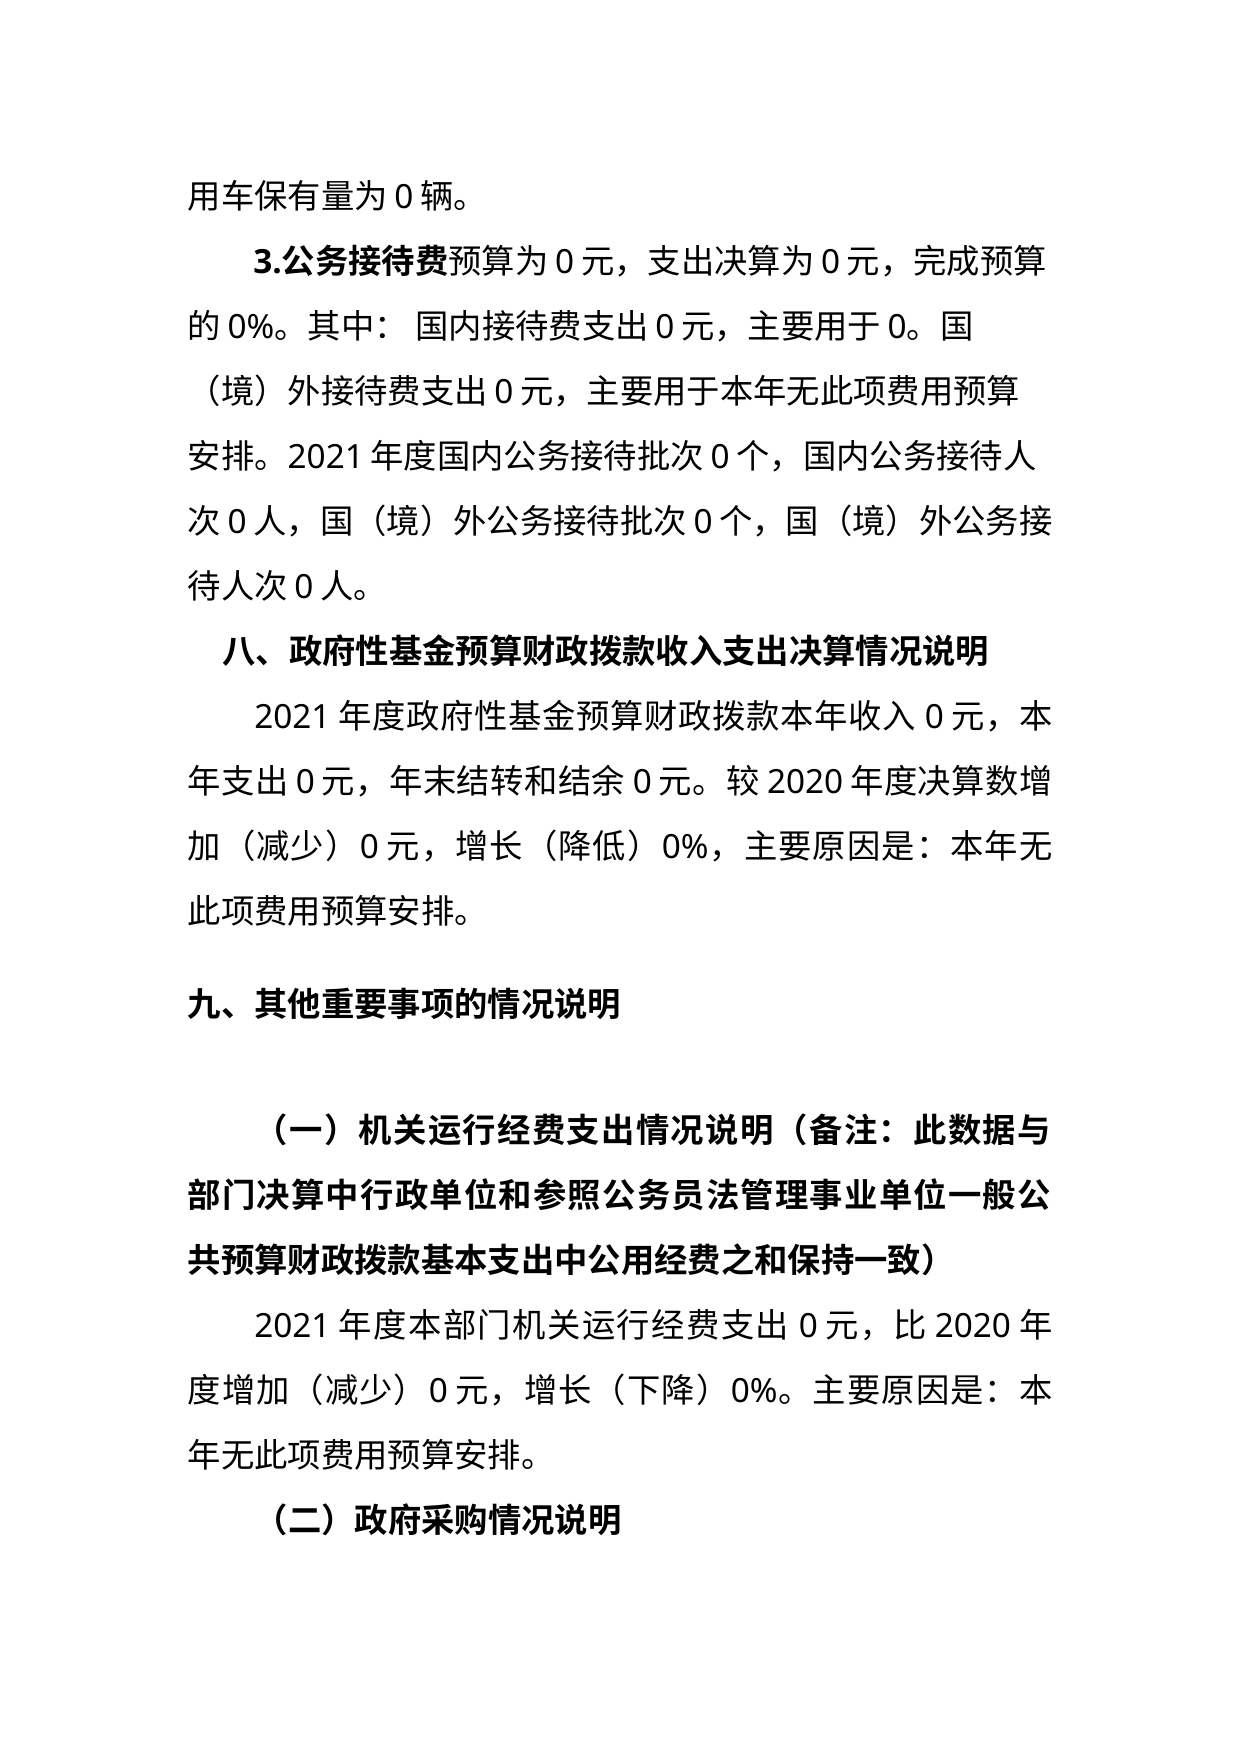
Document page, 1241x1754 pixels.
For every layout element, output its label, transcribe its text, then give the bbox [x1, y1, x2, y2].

text 2021年度政府性基金预算财政拨款本年收入0元，本年支出0元，年末结转和结余0元。较2020年度决算数增加（减少）0元，增长（降低）0%，主要原因是：本年无此项费用预算安排。 [187, 682, 1053, 942]
text 3.公务接待费预算为0元，支出决算为0元，完成预算的0%。其中： 国内接待费支出0元，主要用于0。国（境）外接待费支出0元，主要用于本年无此项费用预算安排。2021年度国内公务接待批次0个，国内公务接待人次0人，国（境）外公务接待批次0个，国（境）外公务接待人次0人。 [187, 227, 1053, 617]
text （二）政府采购情况说明 [187, 1486, 1053, 1551]
text 2021年度本部门机关运行经费支出0元，比2020年度增加（减少）0元，增长（下降）0%。主要原因是：本年无此项费用预算安排。 [187, 1291, 1053, 1486]
text 八、政府性基金预算财政拨款收入支出决算情况说明 [187, 617, 1053, 682]
subtitle 九、其他重要事项的情况说明 [187, 969, 1053, 1034]
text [187, 162, 1053, 227]
text （一）机关运行经费支出情况说明（备注：此数据与部门决算中行政单位和参照公务员法管理事业单位一般公共预算财政拨款基本支出中公用经费之和保持一致） [187, 1096, 1053, 1291]
